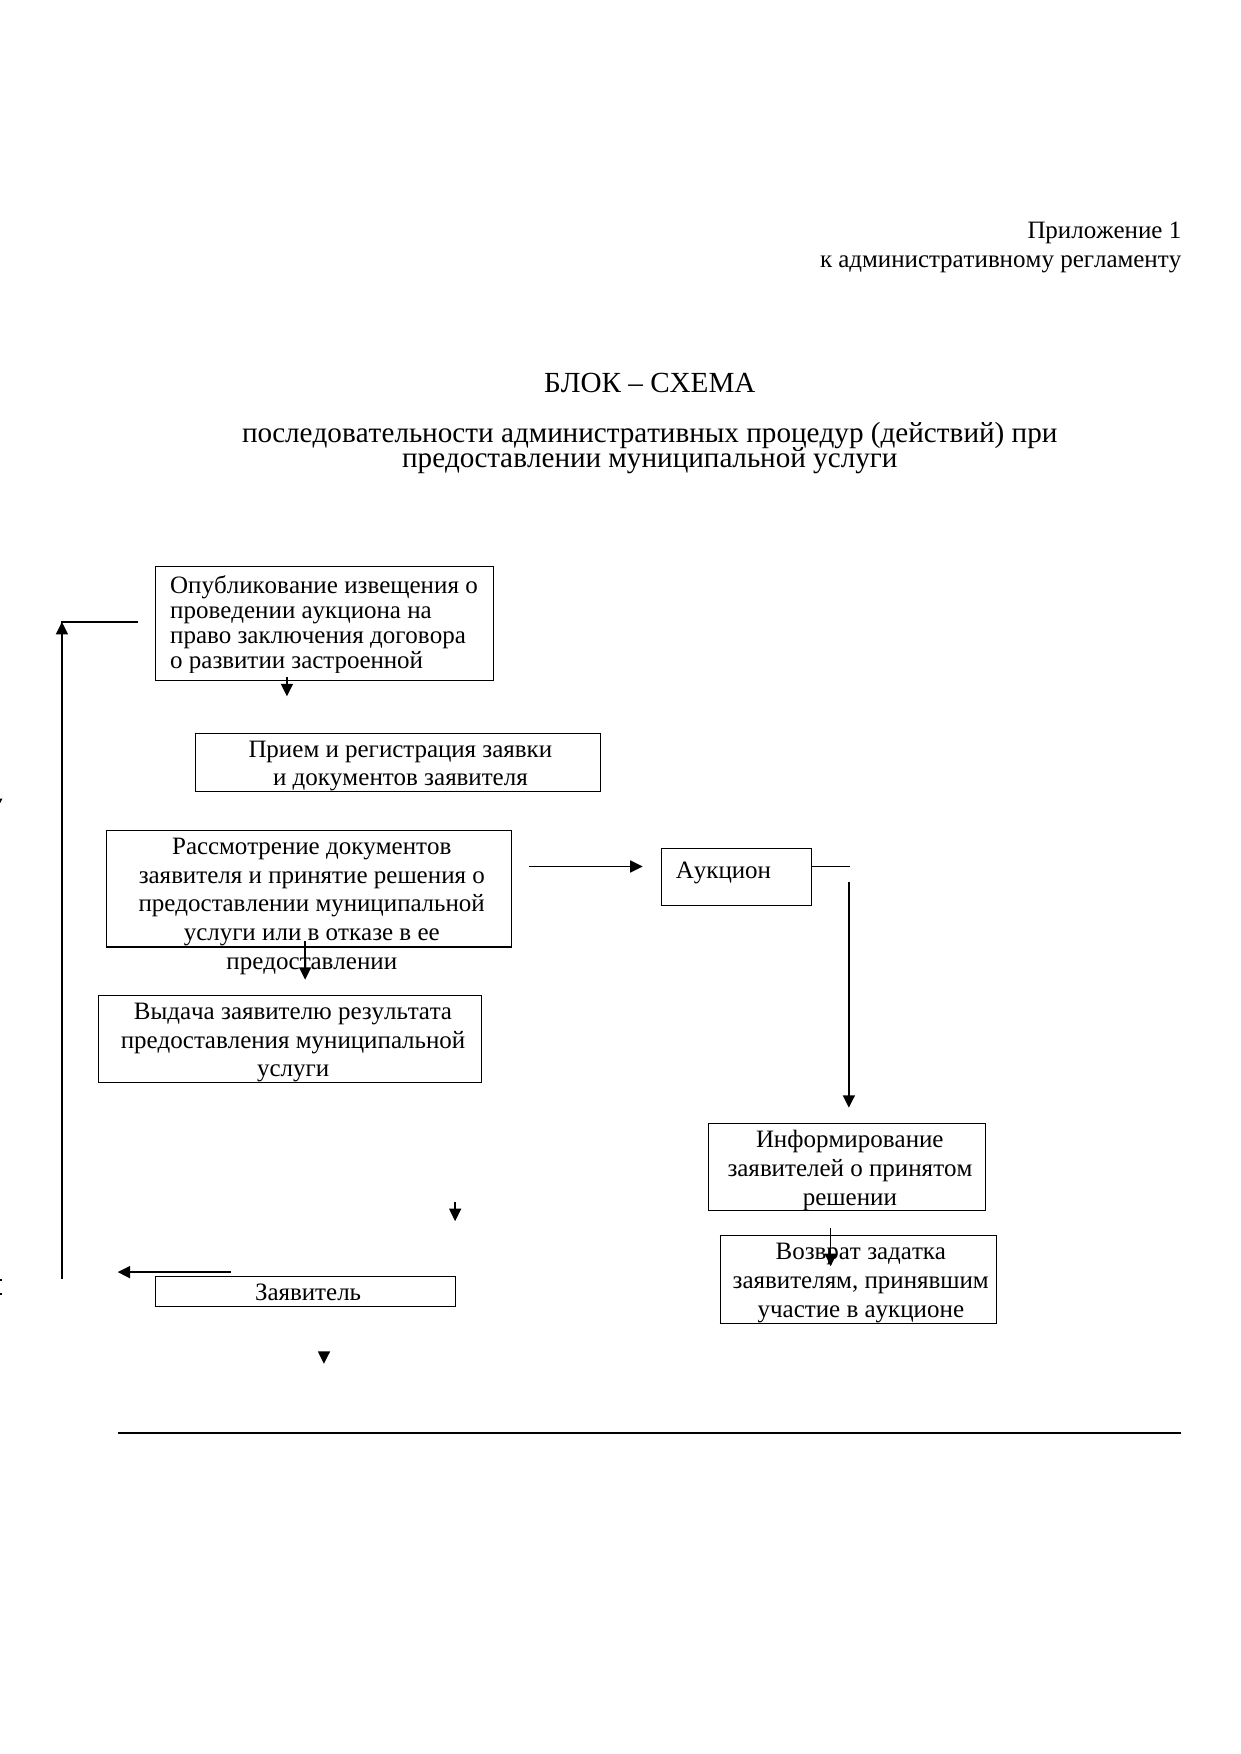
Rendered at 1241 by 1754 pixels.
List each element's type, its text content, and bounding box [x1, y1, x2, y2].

text Приложение 1 [118, 215, 1181, 244]
text к административному регламенту [118, 244, 1181, 272]
text последовательности административных процедур (действий) при [874, 422, 1181, 447]
text БЛОК – СХЕМА [118, 372, 1181, 397]
text последовательности административных процедур (действий) при [118, 422, 877, 447]
text предоставлении муниципальной услуги [118, 447, 1181, 472]
